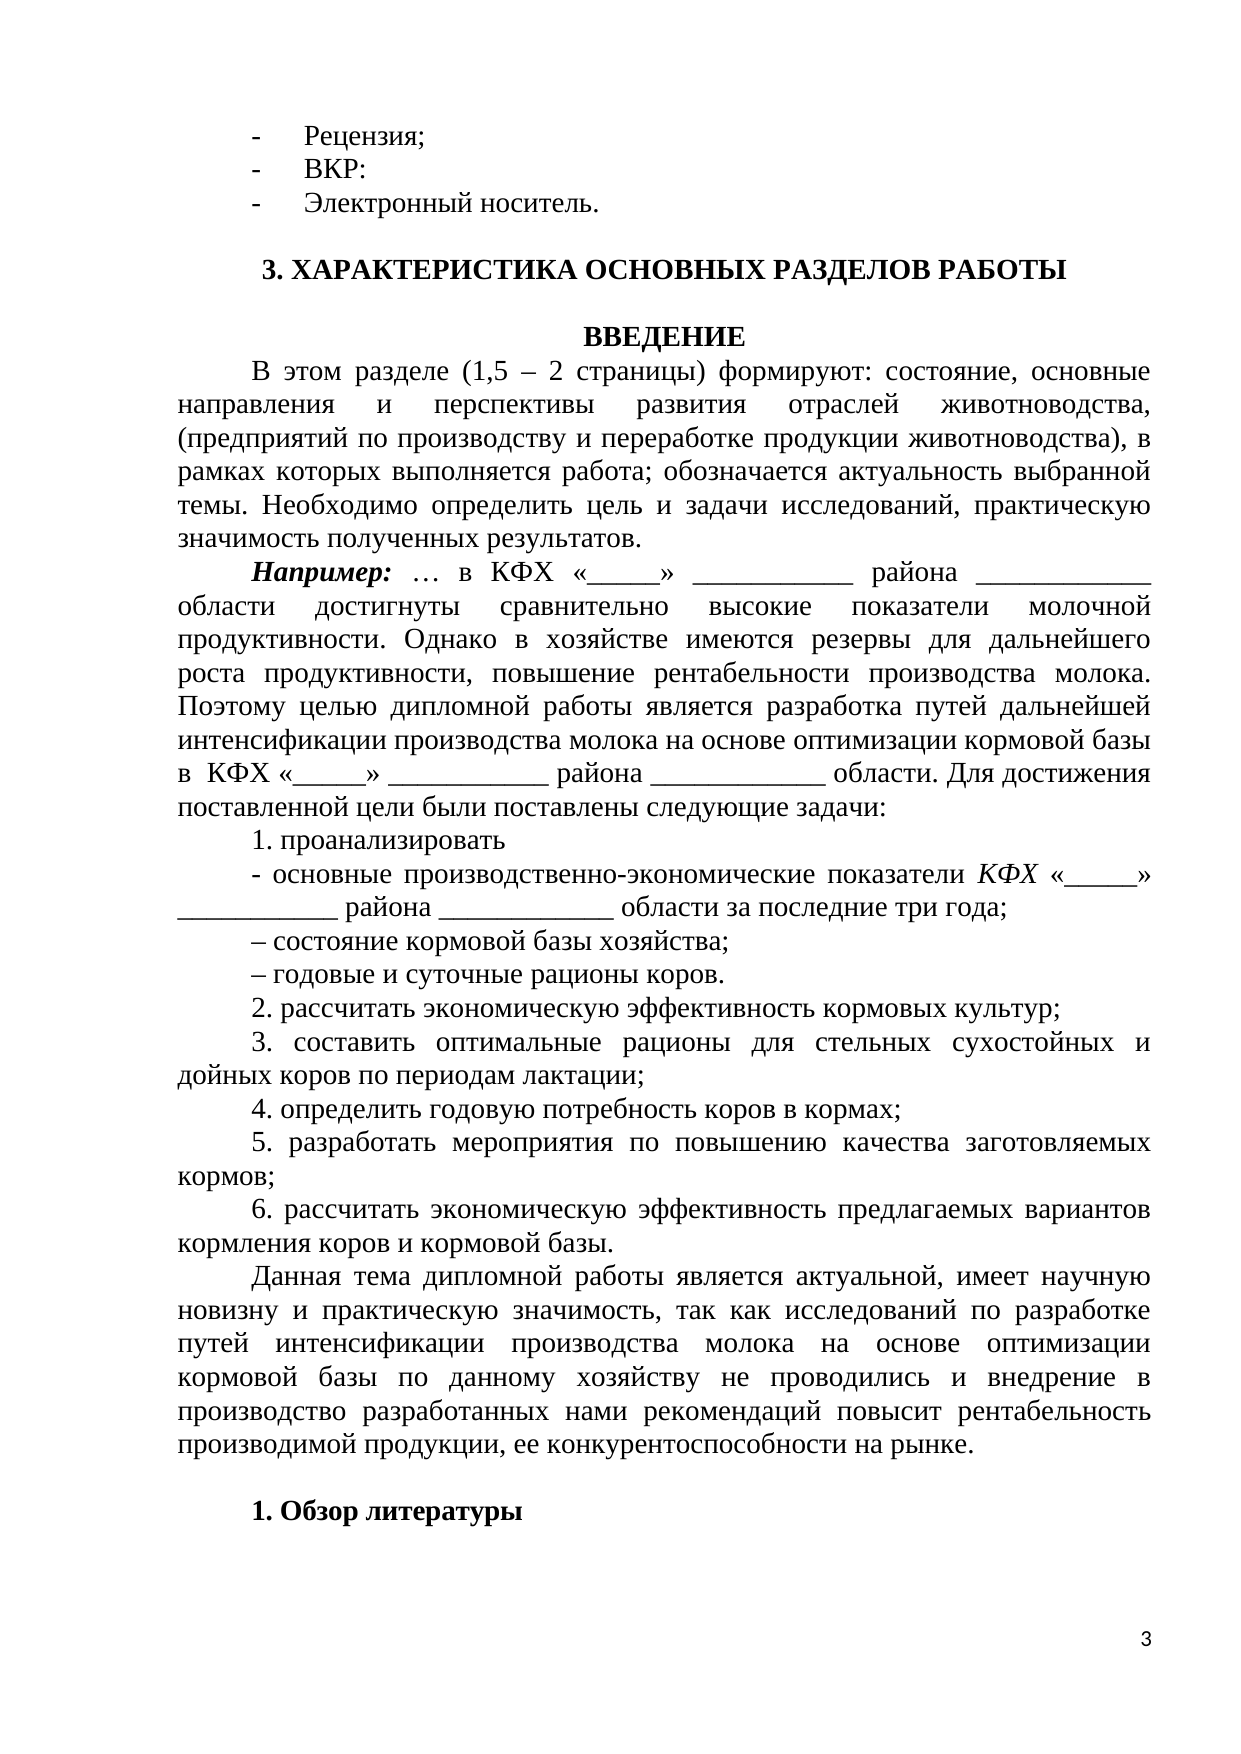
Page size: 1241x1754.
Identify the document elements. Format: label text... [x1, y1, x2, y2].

text 6. рассчитать экономическую эффективность предлагаемых вариантов кормления коров и кормовой базы. [177, 1191, 1152, 1258]
text 3. составить оптимальные рационы для стельных сухостойных и дойных коров по периодам лактации; [177, 1024, 1152, 1091]
text 1. Обзор литературы [177, 1493, 1152, 1527]
text – состояние кормовой базы хозяйства; [177, 923, 1152, 957]
text 5. разработать мероприятия по повышению качества заготовляемых кормов; [177, 1124, 1152, 1191]
text Например: … в КФХ «_____» ___________ района ____________ области достигнуты сравнительно высокие показатели молочной продуктивности. Однако в хозяйстве имеются резервы для дальнейшего роста продуктивности, повышение рентабельности производства молока. Поэтому целью дипломной работы является разработка путей дальнейшей интенсификации производства молока на основе оптимизации кормовой базы в КФХ «_____» ___________ района ____________ области. Для достижения поставленной цели были поставлены следующие задачи: [177, 554, 1152, 822]
text – годовые и суточные рационы коров. [177, 957, 1152, 990]
text ВВЕДЕНИЕ [177, 319, 1152, 353]
text 4. определить годовую потребность коров в кормах; [177, 1091, 1152, 1124]
list Рецензия; [177, 118, 1152, 152]
text В этом разделе (1,5 – 2 страницы) формируют: состояние, основные направления и перспективы развития отраслей животноводства, (предприятий по производству и переработке продукции животноводства), в рамках которых выполняется работа; обозначается актуальность выбранной темы. Необходимо определить цель и задачи исследований, практическую значимость полученных результатов. [177, 353, 1152, 554]
text 1. проанализировать [177, 822, 1152, 856]
list Электронный носитель. [177, 185, 1152, 219]
text 2. рассчитать экономическую эффективность кормовых культур; [177, 990, 1152, 1024]
list ВКР: [177, 152, 1152, 185]
text - основные производственно-экономические показатели КФХ «_____» ___________ района ____________ области за последние три года; [177, 856, 1152, 923]
text Данная тема дипломной работы является актуальной, имеет научную новизну и практическую значимость, так как исследований по разработке путей интенсификации производства молока на основе оптимизации кормовой базы по данному хозяйству не проводились и внедрение в производство разработанных нами рекомендаций повысит рентабельность производимой продукции, ее конкурентоспособности на рынке. [177, 1258, 1152, 1460]
text 3. ХАРАКТЕРИСТИКА ОСНОВНЫХ РАЗДЕЛОВ РАБОТЫ [177, 252, 1152, 286]
